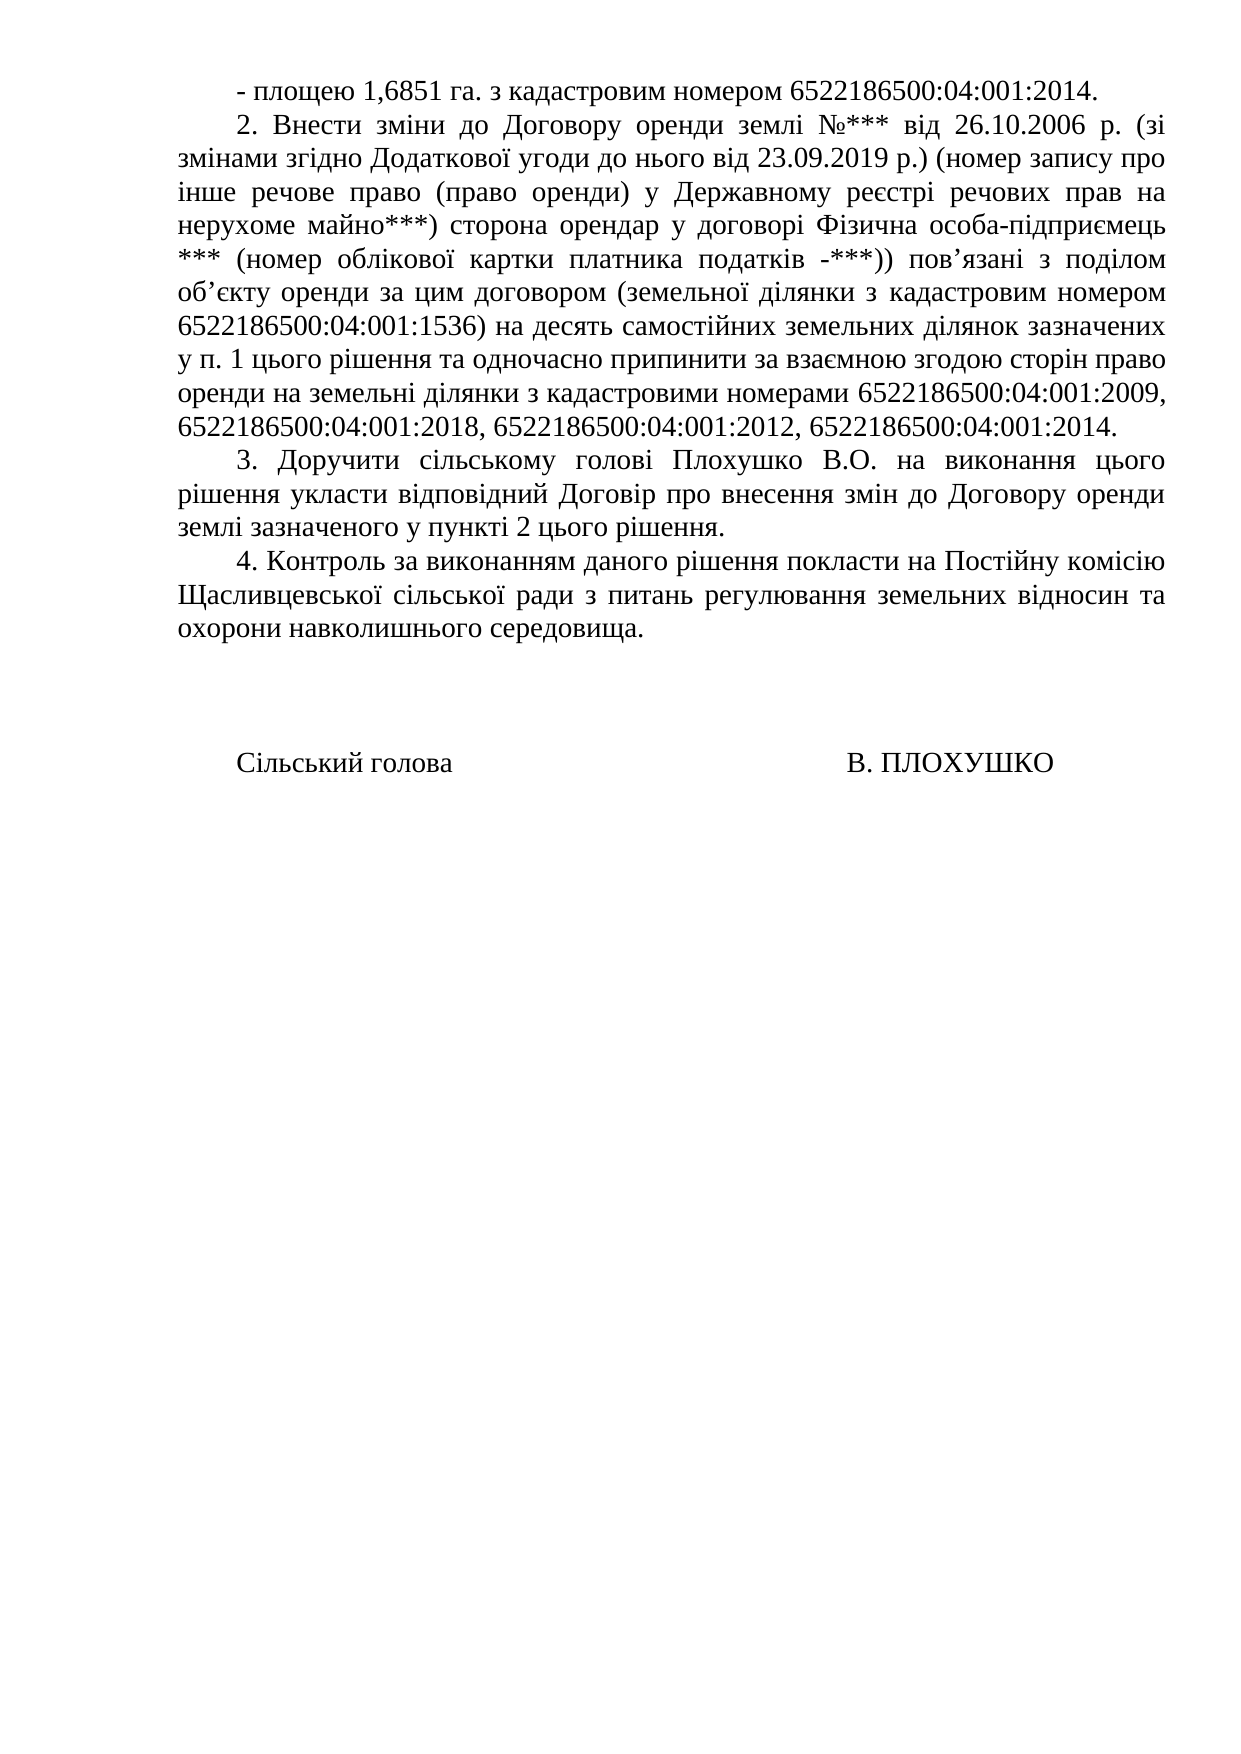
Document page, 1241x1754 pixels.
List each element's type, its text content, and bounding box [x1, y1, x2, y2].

text 2. Внести зміни до Договору оренди землі №*** від 26.10.2006 р. (зі змінами згідно Додаткової угоди до нього від 23.09.2019 р.) (номер запису про інше речове право (право оренди) у Державному реєстрі речових прав на нерухоме майно***) сторона орендар у договорі Фізична особа-підприємець *** (номер облікової картки платника податків -***)) пов’язані з поділом об’єкту оренди за цим договором (земельної ділянки з кадастровим номером 6522186500:04:001:1536) на десять самостійних земельних ділянок зазначених у п. 1 цього рішення та одночасно припинити за взаємною згодою сторін право оренди на земельні ділянки з кадастровими номерами 6522186500:04:001:2009, 6522186500:04:001:2018, 6522186500:04:001:2012, 6522186500:04:001:2014. [177, 107, 1166, 443]
text 4. Контроль за виконанням даного рішення покласти на Постійну комісію Щасливцевської сільської ради з питань регулювання земельних відносин та охорони навколишнього середовища. [177, 543, 1166, 644]
text 3. Доручити сільському голові Плохушко В.О. на виконання цього рішення укласти відповідний Договір про внесення змін до Договору оренди землі зазначеного у пункті 2 цього рішення. [177, 443, 1166, 543]
text - площею 1,6851 га. з кадастровим номером 6522186500:04:001:2014. [177, 74, 1166, 107]
text Сільський голова В. ПЛОХУШКО [177, 745, 1166, 778]
